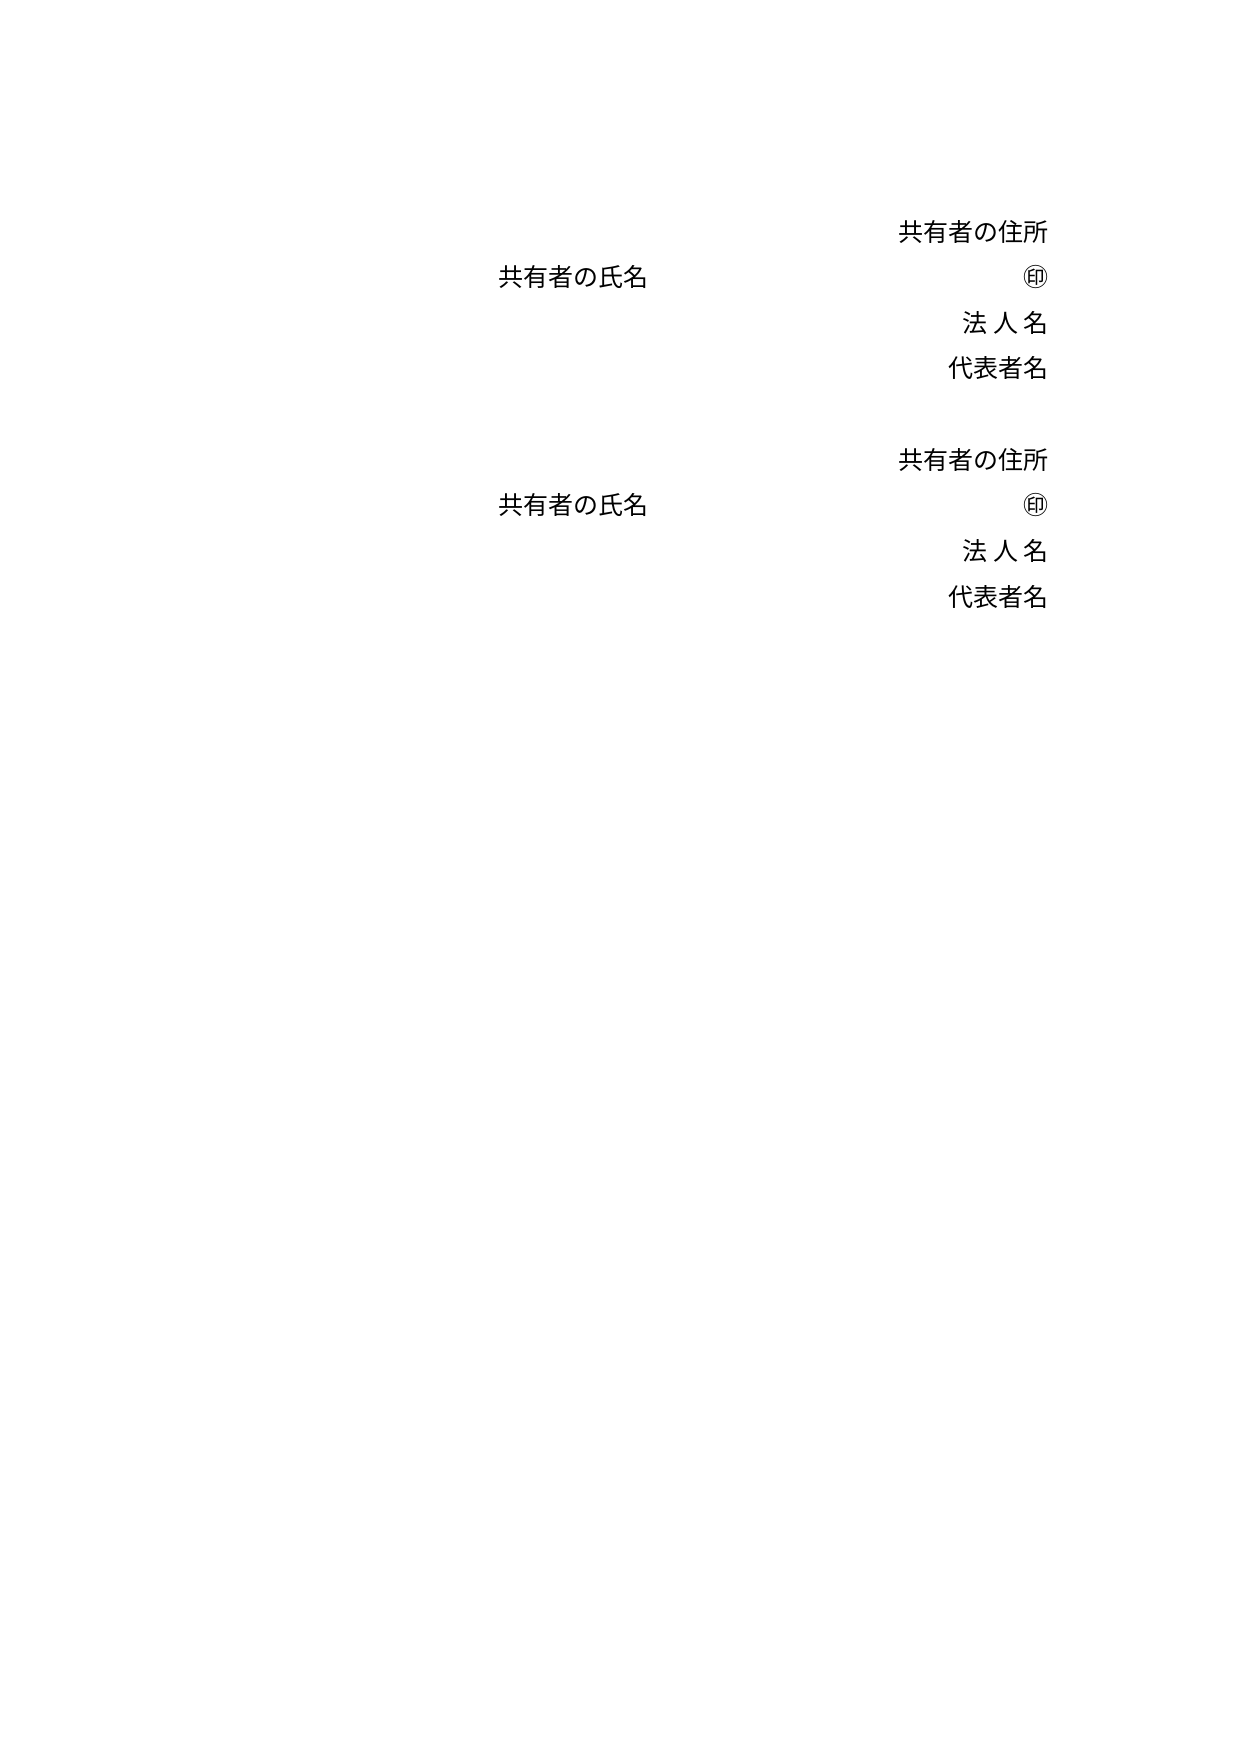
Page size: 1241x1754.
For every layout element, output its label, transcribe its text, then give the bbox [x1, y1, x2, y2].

text 共有者の氏名 ㊞ [177, 253, 1048, 299]
text 共有者の住所 [177, 436, 1048, 481]
text 共有者の住所 [177, 207, 1048, 253]
text 法 人 名 [177, 299, 1048, 344]
text 共有者の氏名 ㊞ [177, 481, 1048, 527]
text 法 人 名 [177, 527, 1048, 572]
text 代表者名 [177, 344, 1048, 390]
text 代表者名 [177, 572, 1048, 618]
